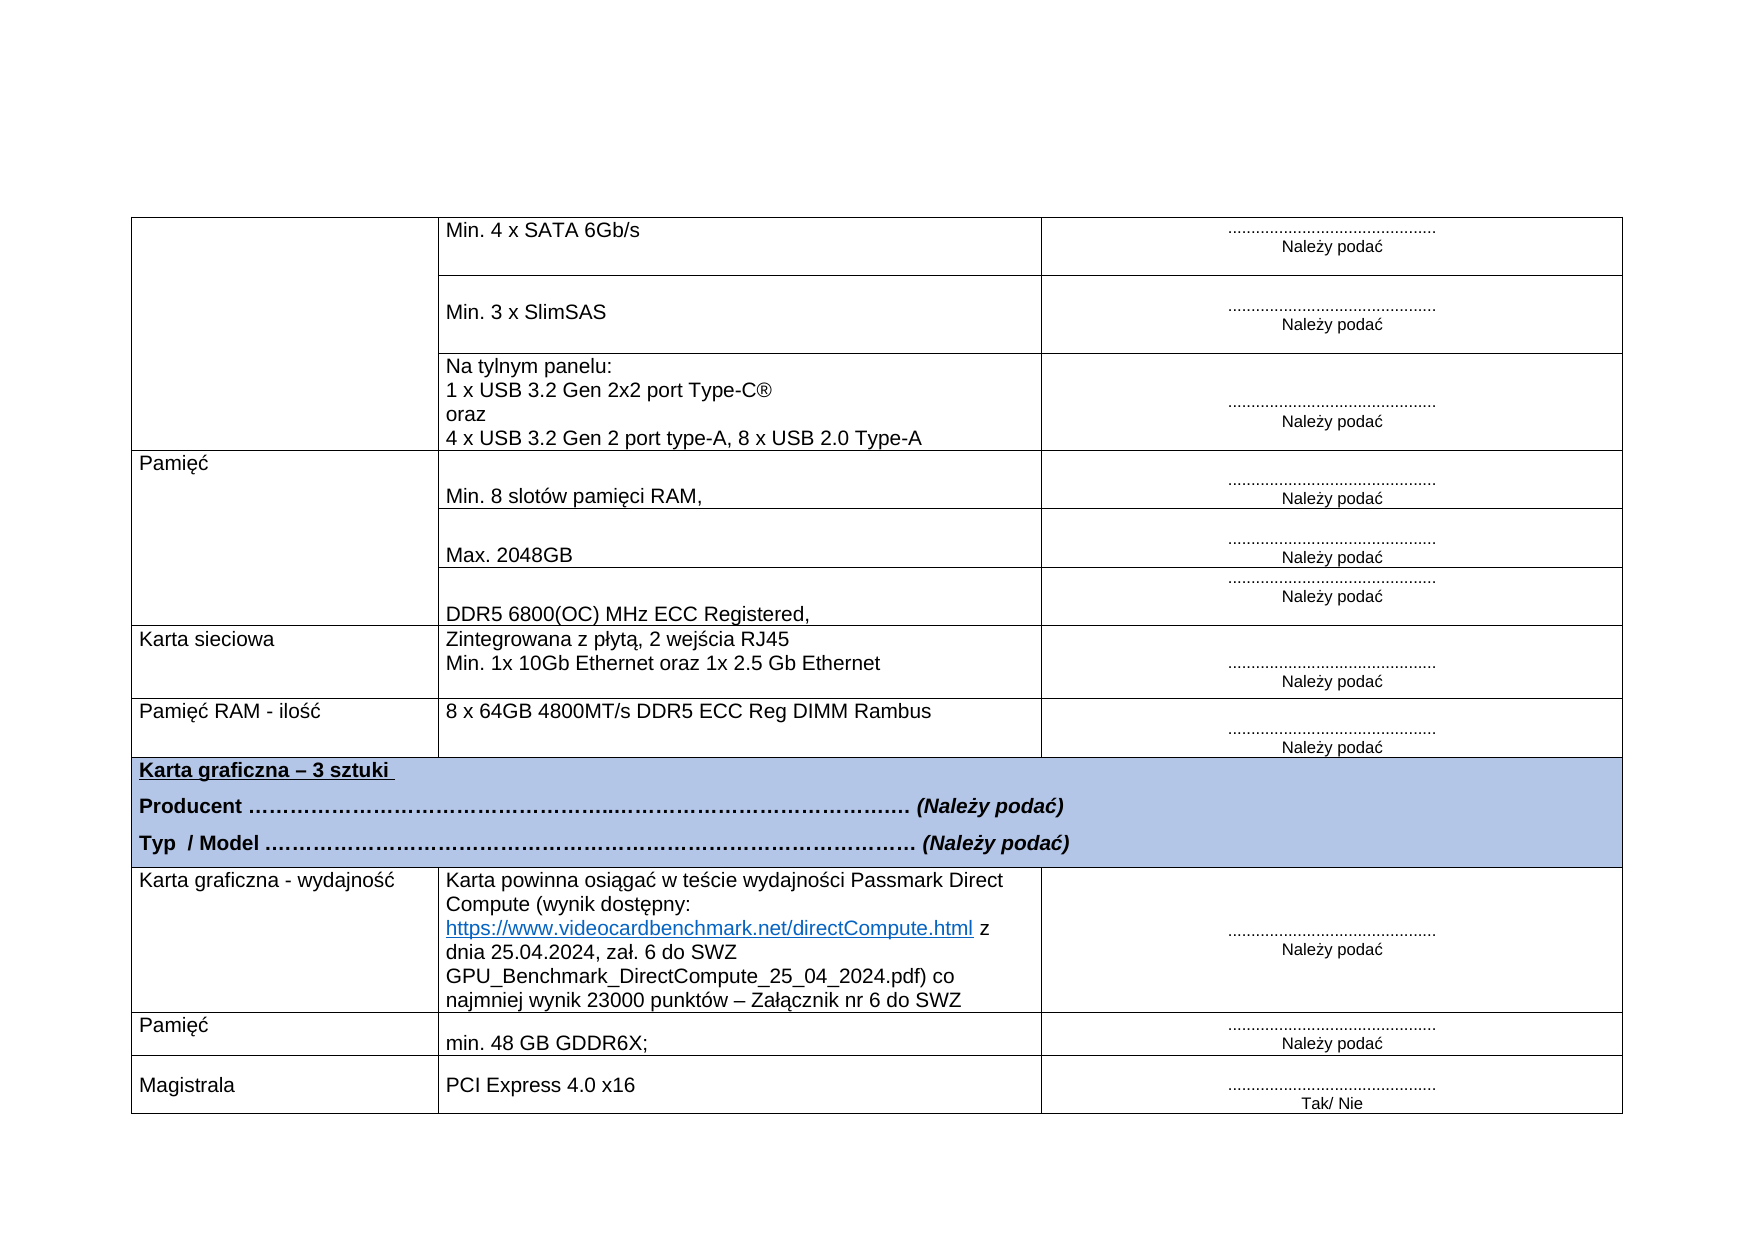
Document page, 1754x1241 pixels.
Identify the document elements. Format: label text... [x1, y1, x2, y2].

table_cell Na tylnym panelu: 1 x USB 3.2 Gen 2x2 port Type-C® oraz 4 x USB 3.2 Gen 2 port type-A, 8 x USB 2.0 Type-A [439, 354, 1041, 450]
table_cell ............................................. Należy podać [1042, 626, 1622, 698]
table_cell Min. 3 x SlimSAS [439, 276, 1041, 353]
table_cell ............................................. Należy podać [1042, 354, 1622, 450]
table_cell Min. 8 slotów pamięci RAM, [439, 451, 1041, 508]
table_cell ............................................. Należy podać [1042, 1013, 1622, 1055]
table_cell Pamięć [132, 1013, 438, 1055]
table_cell Karta powinna osiągać w teście wydajności Passmark Direct Compute (wynik dostępny: https://www.videocardbenchmark.net/directCompute.html z dnia 25.04.2024, zał. 6 do SWZ GPU_Benchmark_DirectCompute_25_04_2024.pdf) co najmniej wynik 23000 punktów – Załącznik nr 6 do SWZ [439, 868, 1041, 1012]
table_cell Pamięć [132, 451, 438, 625]
table_cell Zintegrowana z płytą, 2 wejścia RJ45 Min. 1x 10Gb Ethernet oraz 1x 2.5 Gb Ethernet [439, 626, 1041, 698]
table_cell Min. 4 x SATA 6Gb/s [439, 218, 1041, 275]
table_cell ............................................. Należy podać [1042, 509, 1622, 567]
table_cell ............................................. Należy podać [1042, 868, 1622, 1012]
table_cell ............................................. Tak/ Nie [1042, 1056, 1622, 1113]
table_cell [1042, 276, 1622, 353]
table_cell ............................................. Należy podać [1042, 699, 1622, 757]
table_cell Karta graficzna – 3 sztuki Producent ……………………………………………..………………………………….… (Należy podać) Typ / Model .………………………………………………………………………………… (Należy podać) [132, 758, 1622, 867]
table_cell PCI Express 4.0 x16 [439, 1056, 1041, 1113]
table_cell ............................................. Należy podać [1042, 451, 1622, 508]
table_cell Pamięć RAM - ilość [132, 699, 438, 757]
table_cell Karta sieciowa [132, 626, 438, 698]
table_cell Karta graficzna - wydajność [132, 868, 438, 1012]
table_cell DDR5 6800(OC) MHz ECC Registered, [439, 568, 1041, 625]
table_cell Magistrala [132, 1056, 438, 1113]
table_cell ............................................. Należy podać [1042, 568, 1622, 625]
table_cell 8 x 64GB 4800MT/s DDR5 ECC Reg DIMM Rambus [439, 699, 1041, 757]
table_cell Max. 2048GB [439, 509, 1041, 567]
table_cell min. 48 GB GDDR6X; [439, 1013, 1041, 1055]
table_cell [1042, 218, 1622, 275]
